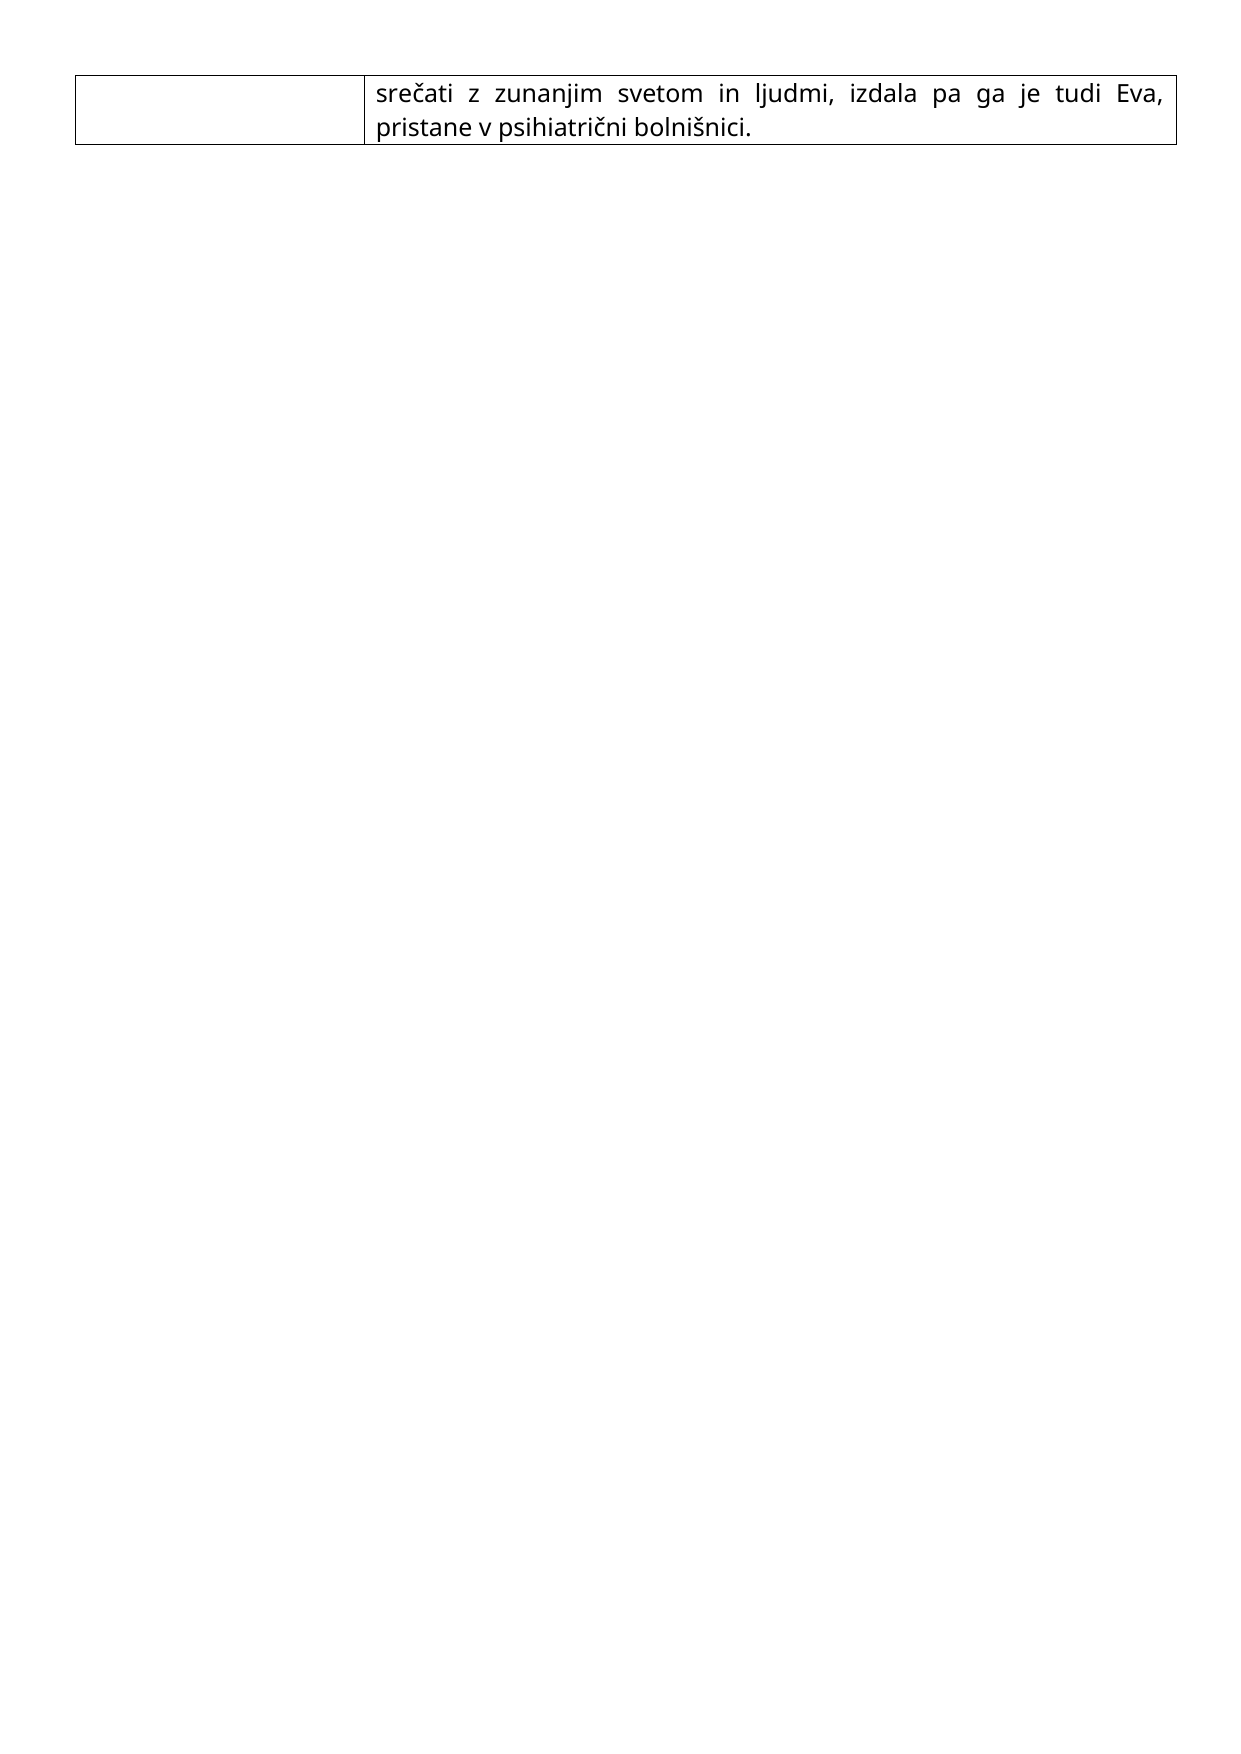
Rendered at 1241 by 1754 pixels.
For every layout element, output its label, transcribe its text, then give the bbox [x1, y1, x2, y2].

table_cell [76, 76, 364, 144]
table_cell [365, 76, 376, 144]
